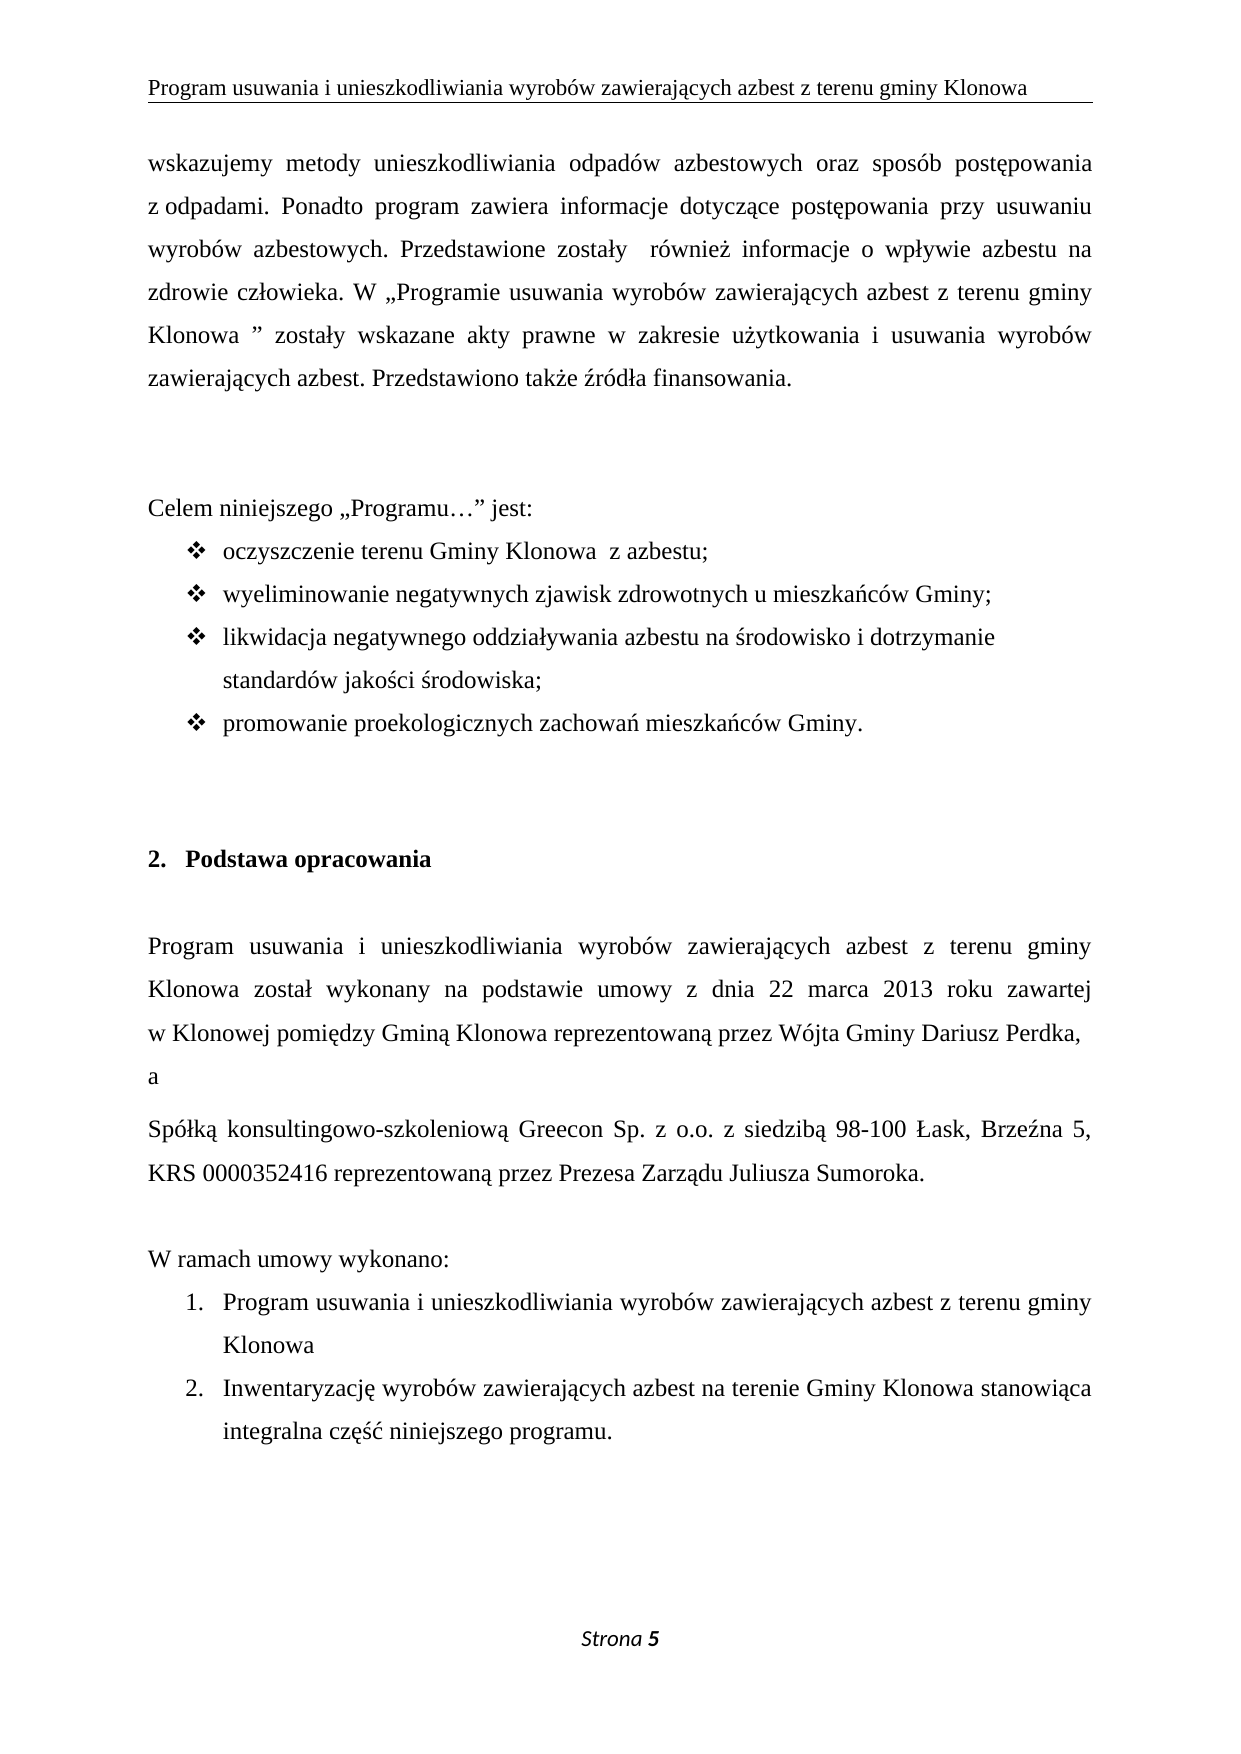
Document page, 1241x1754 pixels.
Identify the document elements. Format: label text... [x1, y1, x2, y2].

text W ramach umowy wykonano: [148, 1244, 1093, 1273]
text Program usuwania i unieszkodliwiania wyrobów zawierających azbest z terenu gminy Klonowa został wykonany na podstawie umowy z dnia 22 marca 2013 roku zawartej w Klonowej pomiędzy Gminą Klonowa reprezentowaną przez Wójta Gminy Dariusz Perdka, [148, 931, 1093, 1046]
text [148, 148, 1093, 392]
list promowanie proekologicznych zachowań mieszkańców Gminy. [185, 708, 1093, 737]
text Spółką konsultingowo-szkoleniową Greecon Sp. z o.o. z siedzibą 98-100 Łask, Brzeźna 5, KRS 0000352416 reprezentowaną przez Prezesa Zarządu Juliusza Sumoroka. [148, 1114, 1093, 1186]
list wyeliminowanie negatywnych zjawisk zdrowotnych u mieszkańców Gminy; [185, 579, 1093, 608]
text Celem niniejszego „Programu…” jest: [148, 493, 1093, 521]
list oczyszczenie terenu Gminy Klonowa z azbestu; [185, 536, 1093, 564]
text a [148, 1061, 1093, 1089]
subtitle Podstawa opracowania [148, 844, 1093, 873]
list Inwentaryzację wyrobów zawierających azbest na terenie Gminy Klonowa stanowiąca integralna część niniejszego programu. [185, 1373, 1093, 1445]
list Program usuwania i unieszkodliwiania wyrobów zawierających azbest z terenu gminy Klonowa [185, 1287, 1093, 1359]
list likwidacja negatywnego oddziaływania azbestu na środowisko i dotrzymanie standardów jakości środowiska; [185, 622, 1093, 694]
